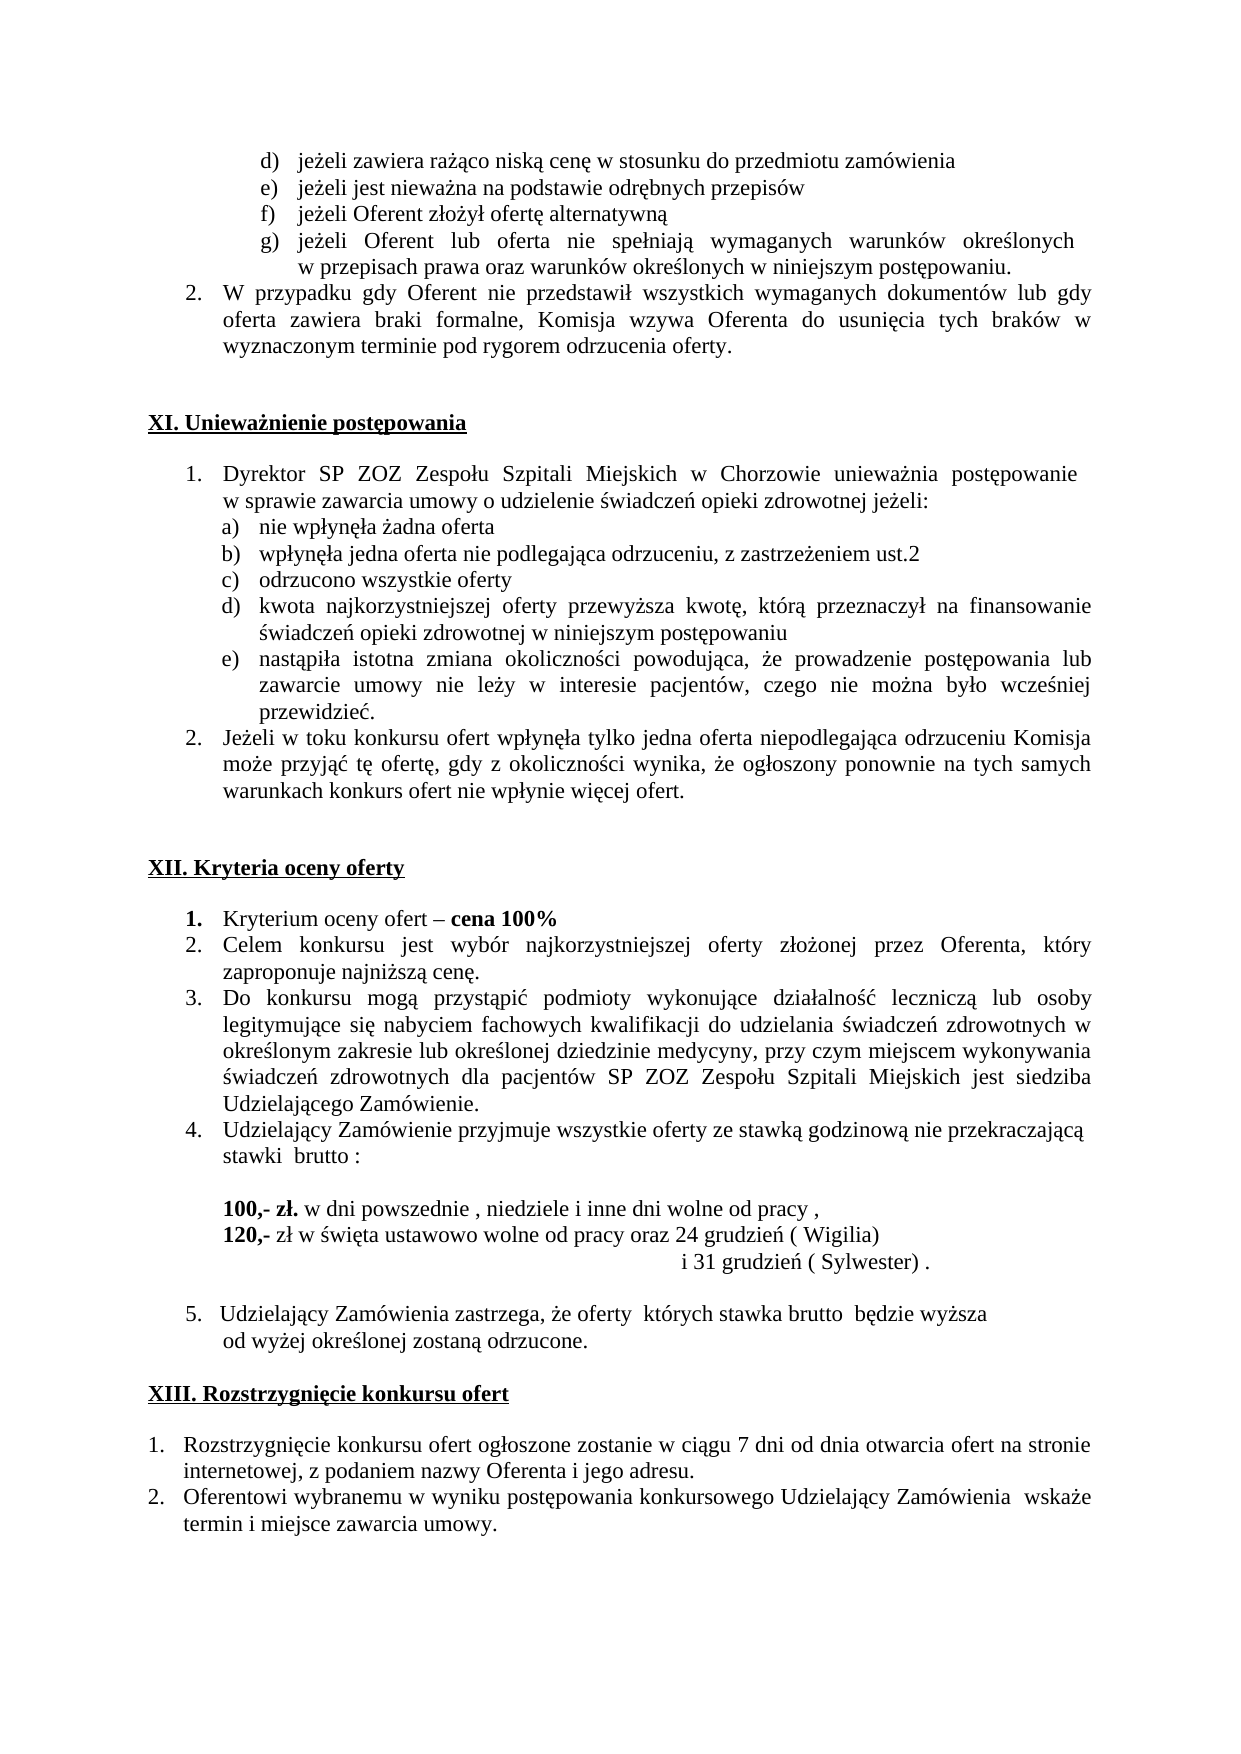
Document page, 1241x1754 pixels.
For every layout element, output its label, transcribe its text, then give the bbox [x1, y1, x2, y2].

list kwota najkorzystniejszej oferty przewyższa kwotę, którą przeznaczył na finansowanie świadczeń opieki zdrowotnej w niniejszym postępowaniu [221, 592, 1093, 645]
list Udzielający Zamówienie przyjmuje wszystkie oferty ze stawką godzinową nie przekraczającą stawki brutto : [185, 1116, 1093, 1169]
list Jeżeli w toku konkursu ofert wpłynęła tylko jedna oferta niepodlegająca odrzuceniu Komisja może przyjąć tę ofertę, gdy z okoliczności wynika, że ogłoszony ponownie na tych samych warunkach konkurs ofert nie wpłynie więcej ofert. [185, 724, 1093, 803]
list Dyrektor SP ZOZ Zespołu Szpitali Miejskich w Chorzowie unieważnia postępowanie w sprawie zawarcia umowy o udzielenie świadczeń opieki zdrowotnej jeżeli: [185, 461, 1093, 513]
text i 31 grudzień ( Sylwester) . [223, 1248, 1093, 1274]
list nastąpiła istotna zmiana okoliczności powodująca, że prowadzenie postępowania lub zawarcie umowy nie leży w interesie pacjentów, czego nie można było wcześniej przewidzieć. [221, 645, 1093, 724]
text 5. Udzielający Zamówienia zastrzega, że oferty których stawka brutto będzie wyższa [185, 1301, 1093, 1327]
list Rozstrzygnięcie konkursu ofert ogłoszone zostanie w ciągu 7 dni od dnia otwarcia ofert na stronie internetowej, z podaniem nazwy Oferenta i jego adresu. [148, 1431, 1093, 1483]
list wpłynęła jedna oferta nie podlegająca odrzuceniu, z zastrzeżeniem ust.2 [221, 539, 1093, 566]
list nie wpłynęła żadna oferta [221, 513, 1093, 539]
list Do konkursu mogą przystąpić podmioty wykonujące działalność leczniczą lub osoby legitymujące się nabyciem fachowych kwalifikacji do udzielania świadczeń zdrowotnych w określonym zakresie lub określonej dziedzinie medycyny, przy czym miejscem wykonywania świadczeń zdrowotnych dla pacjentów SP ZOZ Zespołu Szpitali Miejskich jest siedziba Udzielającego Zamówienie. [185, 984, 1093, 1116]
text XIII. Rozstrzygnięcie konkursu ofert [148, 1379, 1093, 1406]
list jeżeli zawiera rażąco niską cenę w stosunku do przedmiotu zamówienia [260, 148, 1093, 174]
text od wyżej określonej zostaną odrzucone. [223, 1327, 1093, 1353]
list W przypadku gdy Oferent nie przedstawił wszystkich wymaganych dokumentów lub gdy oferta zawiera braki formalne, Komisja wzywa Oferenta do usunięcia tych braków w wyznaczonym terminie pod rygorem odrzucenia oferty. [185, 279, 1093, 358]
text 100,- zł. w dni powszednie , niedziele i inne dni wolne od pracy , [223, 1195, 1093, 1221]
list odrzucono wszystkie oferty [221, 566, 1093, 592]
list Kryterium oceny ofert – cena 100% [185, 905, 1093, 932]
list Oferentowi wybranemu w wyniku postępowania konkursowego Udzielający Zamówienia wskaże termin i miejsce zawarcia umowy. [148, 1483, 1093, 1536]
list jeżeli jest nieważna na podstawie odrębnych przepisów [260, 174, 1093, 200]
text XII. Kryteria oceny oferty [148, 854, 1093, 881]
list Celem konkursu jest wybór najkorzystniejszej oferty złożonej przez Oferenta, który zaproponuje najniższą cenę. [185, 932, 1093, 984]
list jeżeli Oferent złożył ofertę alternatywną [260, 200, 1093, 227]
list jeżeli Oferent lub oferta nie spełniają wymaganych warunków określonych w przepisach prawa oraz warunków określonych w niniejszym postępowaniu. [260, 227, 1093, 279]
text 120,- zł w święta ustawowo wolne od pracy oraz 24 grudzień ( Wigilia) [223, 1221, 1093, 1248]
text XI. Unieważnienie postępowania [148, 409, 1093, 436]
